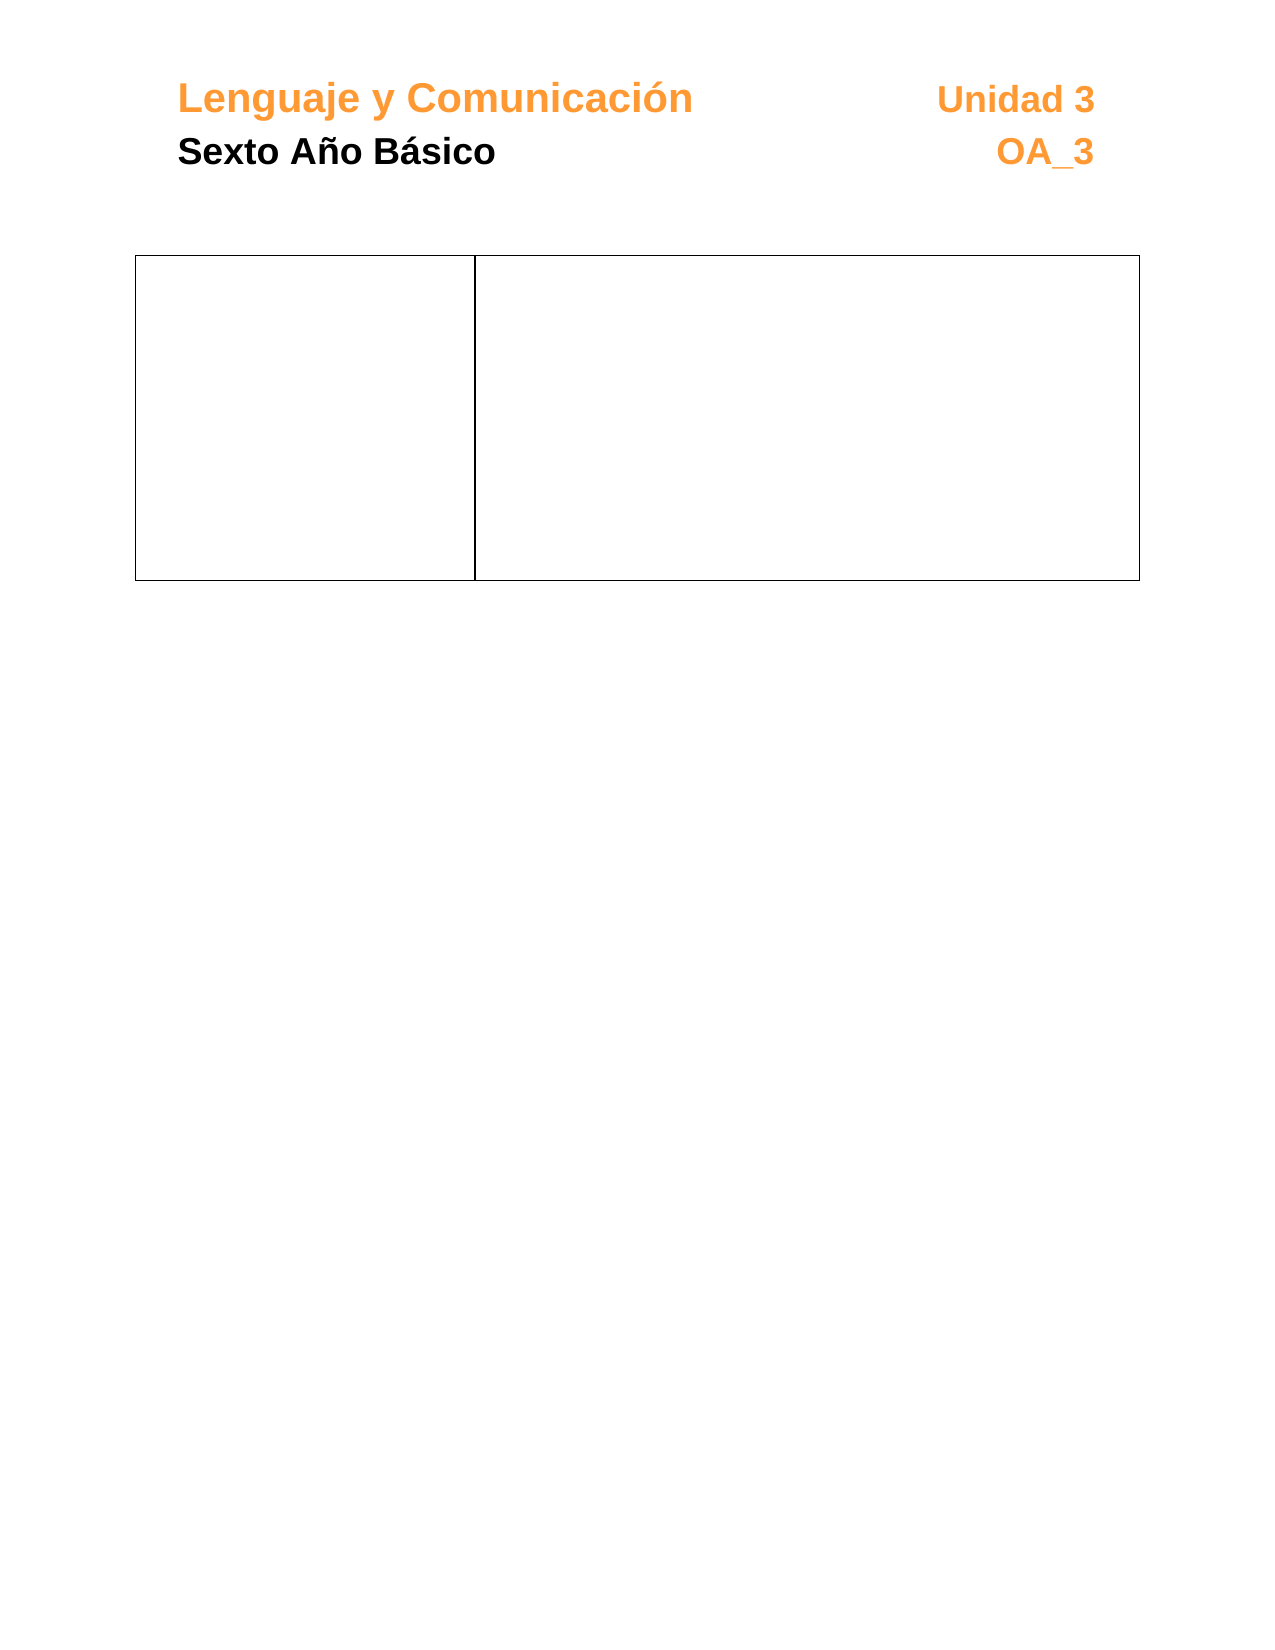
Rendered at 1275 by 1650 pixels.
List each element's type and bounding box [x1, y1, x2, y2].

table_cell [476, 256, 1139, 579]
table_cell [136, 256, 474, 579]
